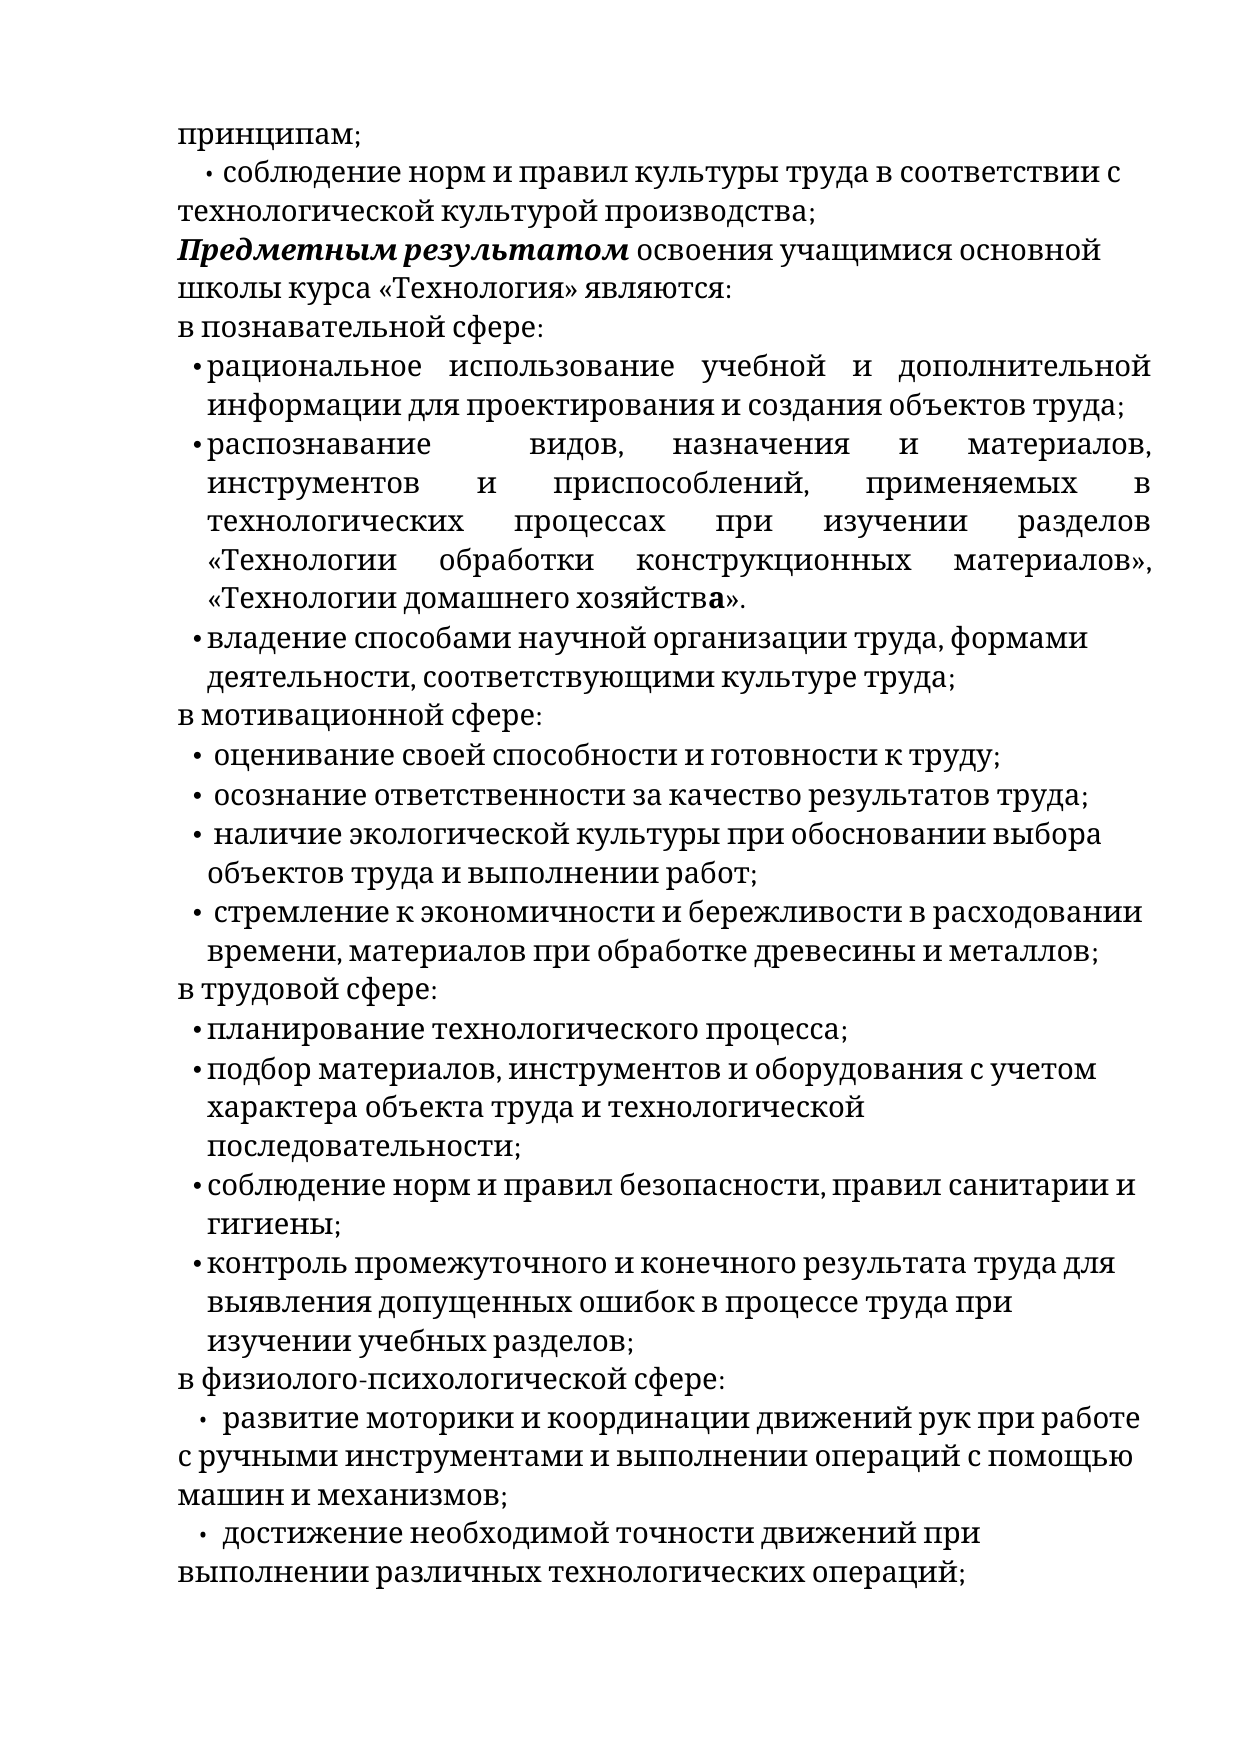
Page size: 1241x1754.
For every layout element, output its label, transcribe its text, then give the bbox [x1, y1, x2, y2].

list контроль промежуточного и конечного результата труда для выявления допущенных ошибок в процессе труда при изучении учебных разделов; [192, 1247, 1152, 1358]
list стремление к экономичности и бережливости в расходовании времени, материалов при обработке древесины и металлов; [192, 895, 1152, 968]
list рациональное использование учебной и дополнительной информации для проектирования и создания объектов труда; [192, 349, 1152, 422]
text в мотивационной сфере: [177, 699, 1152, 733]
text в трудовой сфере: [177, 973, 1152, 1007]
text в познавательной сфере: [177, 311, 1152, 344]
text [177, 1402, 1152, 1589]
list планирование технологического процесса; [192, 1012, 1152, 1047]
text Предметным результатом освоения учащимися основной школы курса «Технология» являются: [177, 234, 1152, 306]
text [177, 118, 1152, 229]
list оценивание своей способности и готовности к труду; [192, 738, 1152, 772]
list осознание ответственности за качество результатов труда; [192, 778, 1152, 812]
list владение способами научной организации труда, формами деятельности, соответствующими культуре труда; [192, 621, 1152, 694]
text в физиолого-психологической сфере: [177, 1363, 1152, 1397]
list подбор материалов, инструментов и оборудования с учетом характера объекта труда и технологической последовательности; [192, 1052, 1152, 1163]
list распознавание видов, назначения и материалов, инструментов и приспособлений, применяемых в технологических процессах при изучении разделов «Технологии обработки конструкционных материалов», «Технологии домашнего хозяйства». [192, 427, 1152, 616]
list наличие экологической культуры при обосновании выбора объектов труда и выполнении работ; [192, 817, 1152, 890]
list соблюдение норм и правил безопасности, правил санитарии и гигиены; [192, 1168, 1152, 1242]
